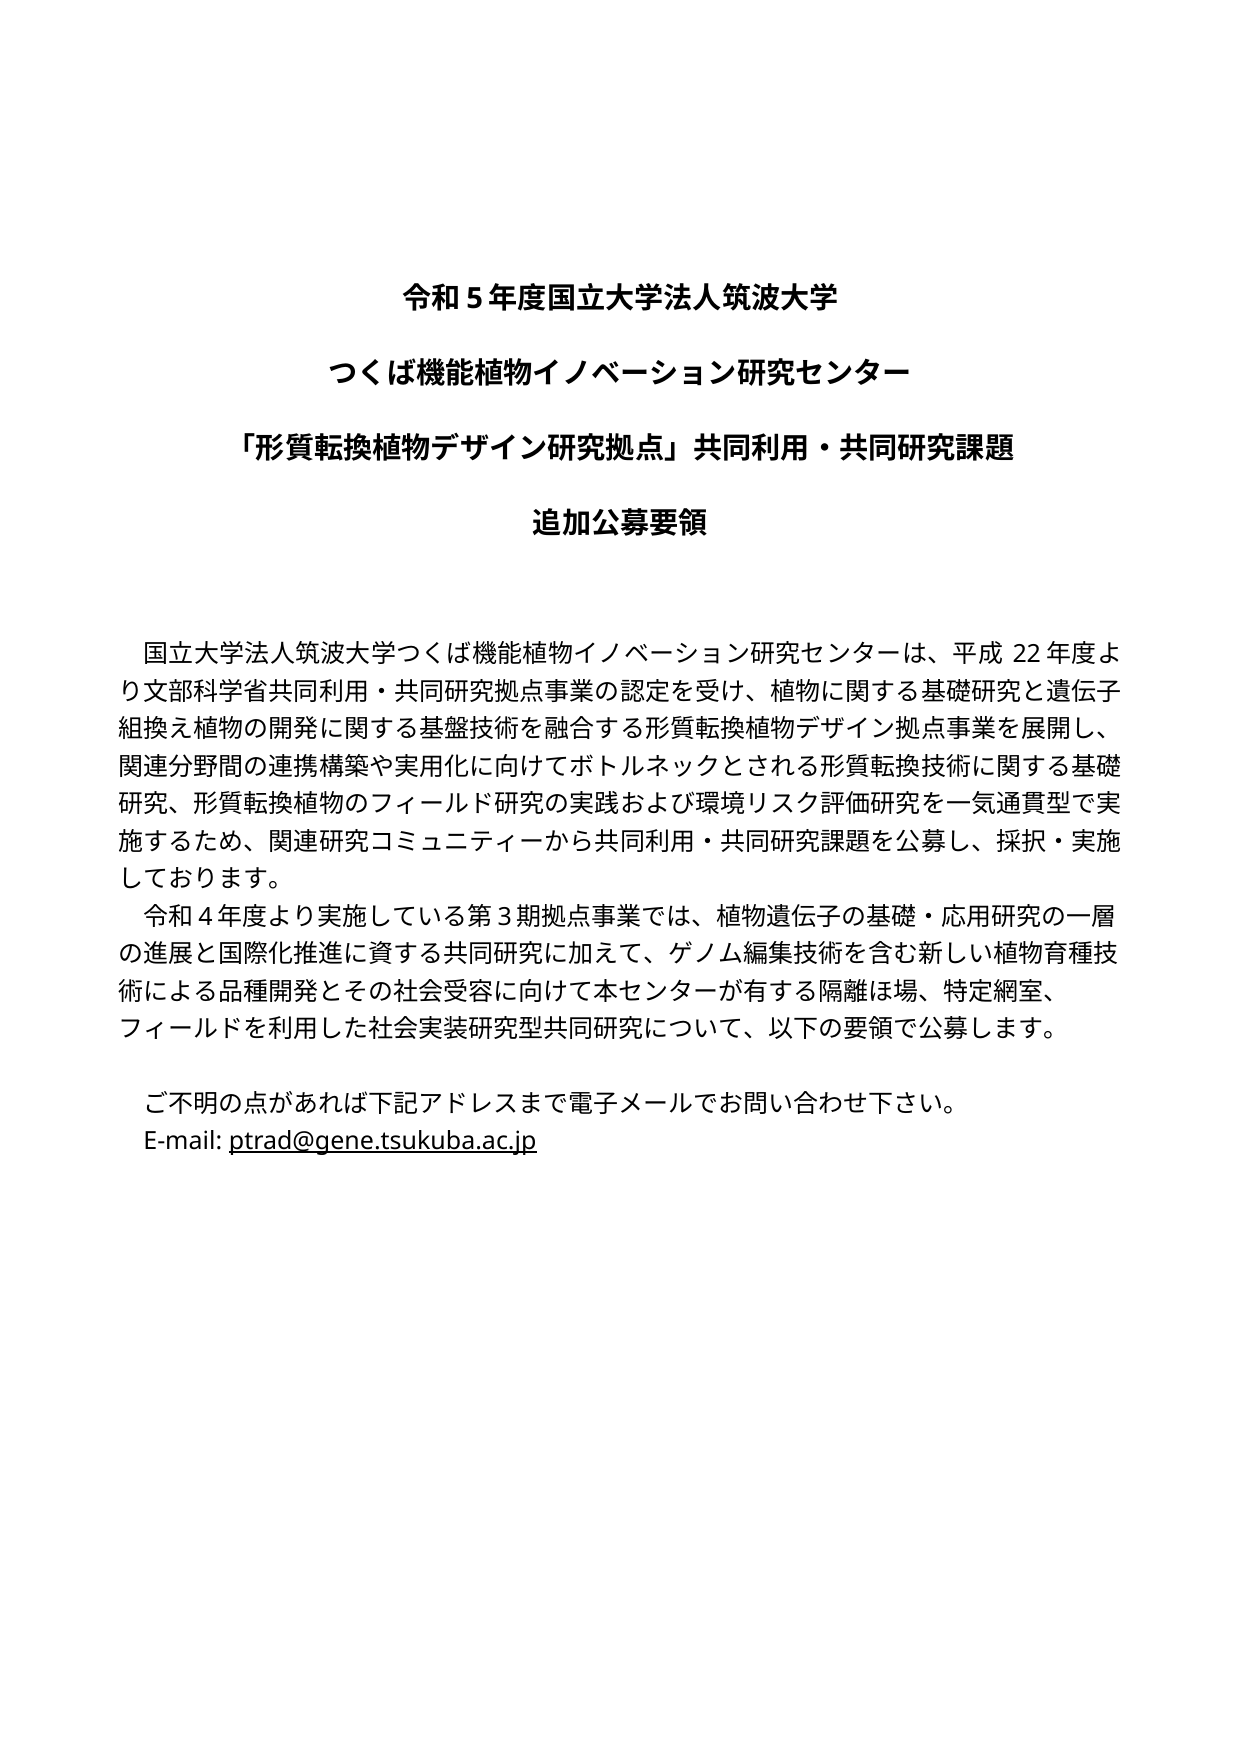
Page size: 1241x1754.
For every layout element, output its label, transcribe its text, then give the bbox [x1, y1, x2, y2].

text ご不明の点があれば下記アドレスまで電子メールでお問い合わせ下さい。 [118, 1083, 1122, 1121]
text 追加公募要領 [118, 483, 1122, 558]
text 令和4年度より実施している第3期拠点事業では、植物遺伝子の基礎・応用研究の一層の進展と国際化推進に資する共同研究に加えて、ゲノム編集技術を含む新しい植物育種技術による品種開発とその社会受容に向けて本センターが有する隔離ほ場、特定網室、フィールドを利用した社会実装研究型共同研究について、以下の要領で公募します。 [118, 896, 1122, 1046]
text つくば機能植物イノベーション研究センター [118, 333, 1122, 408]
text 令和5年度国立大学法人筑波大学 [118, 258, 1122, 333]
text 「形質転換植物デザイン研究拠点」共同利用・共同研究課題 [118, 408, 1122, 483]
text 国立大学法人筑波大学つくば機能植物イノベーション研究センターは、平成22年度より文部科学省共同利用・共同研究拠点事業の認定を受け、植物に関する基礎研究と遺伝子組換え植物の開発に関する基盤技術を融合する形質転換植物デザイン拠点事業を展開し、関連分野間の連携構築や実用化に向けてボトルネックとされる形質転換技術に関する基礎研究、形質転換植物のフィールド研究の実践および環境リスク評価研究を一気通貫型で実施するため、関連研究コミュニティーから共同利用・共同研究課題を公募し、採択・実施しております。 [118, 633, 1122, 896]
text E-mail: ptrad@gene.tsukuba.ac.jp [118, 1121, 1122, 1158]
